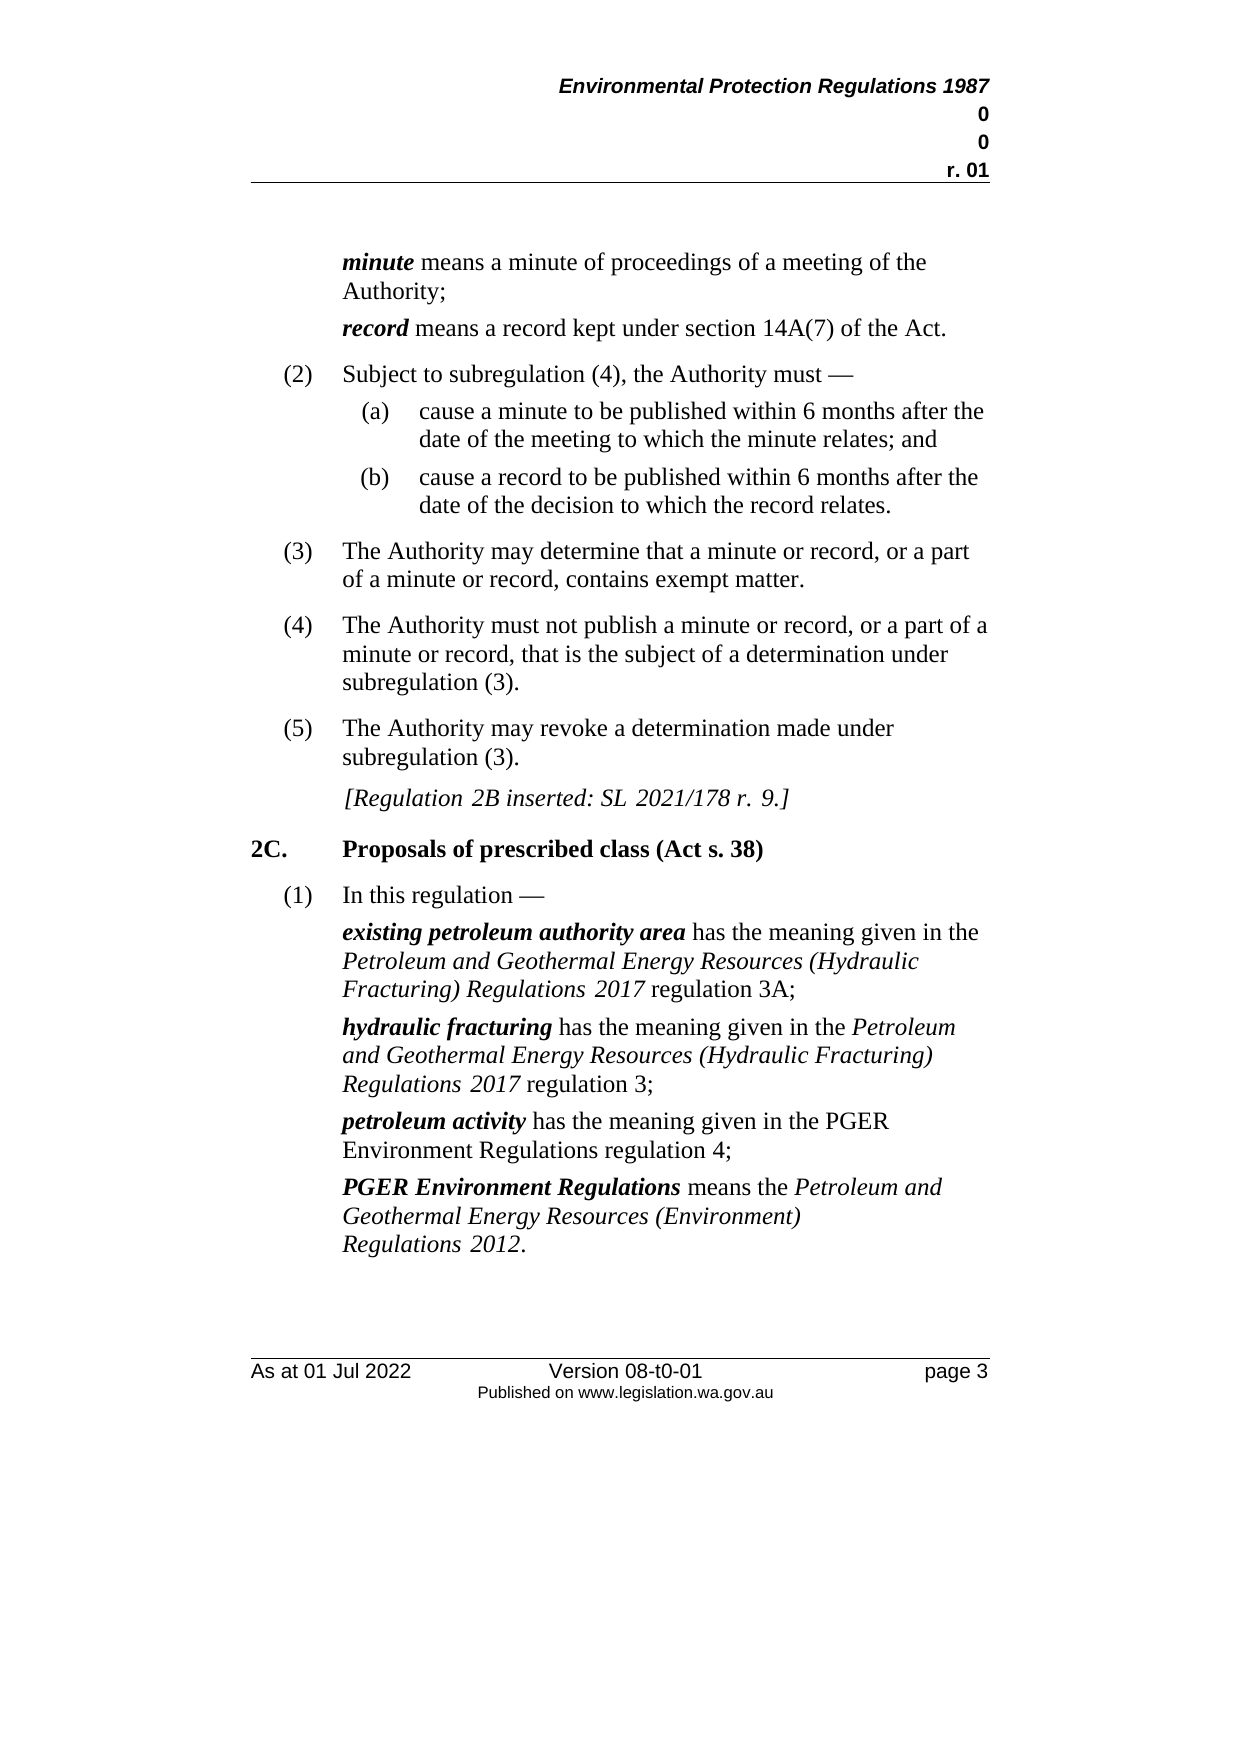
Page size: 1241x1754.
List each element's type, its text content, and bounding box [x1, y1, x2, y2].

text petroleum activity has the meaning given in the PGER Environment Regulations regulation 4; [251, 1106, 990, 1164]
text (a) cause a minute to be published within 6 months after the date of the meeting to which the minute relates; and [251, 396, 990, 453]
text (2) Subject to subregulation (4), the Authority must — [251, 359, 990, 387]
text PGER Environment Regulations means the Petroleum and Geothermal Energy Resources (Environment) Regulations 2012. [251, 1172, 990, 1258]
text [Regulation 2B inserted: SL 2021/178 r. 9.] [251, 783, 990, 812]
text (5) The Authority may revoke a determination made under subregulation (3). [251, 713, 990, 770]
text existing petroleum authority area has the meaning given in the Petroleum and Geothermal Energy Resources (Hydraulic Fracturing) Regulations 2017 regulation 3A; [251, 917, 990, 1003]
text (b) cause a record to be published within 6 months after the date of the decision to which the record relates. [251, 462, 990, 519]
subtitle 2C. Proposals of prescribed class (Act s. 38) [251, 834, 990, 863]
text (1) In this regulation — [251, 880, 990, 909]
text record means a record kept under section 14A(7) of the Act. [251, 313, 990, 342]
text hydraulic fracturing has the meaning given in the Petroleum and Geothermal Energy Resources (Hydraulic Fracturing) Regulations 2017 regulation 3; [251, 1012, 990, 1098]
text (3) The Authority may determine that a minute or record, or a part of a minute or record, contains exempt matter. [251, 536, 990, 593]
text (4) The Authority must not publish a minute or record, or a part of a minute or record, that is the subject of a determination under subregulation (3). [251, 610, 990, 696]
text minute means a minute of proceedings of a meeting of the Authority; [251, 247, 990, 305]
